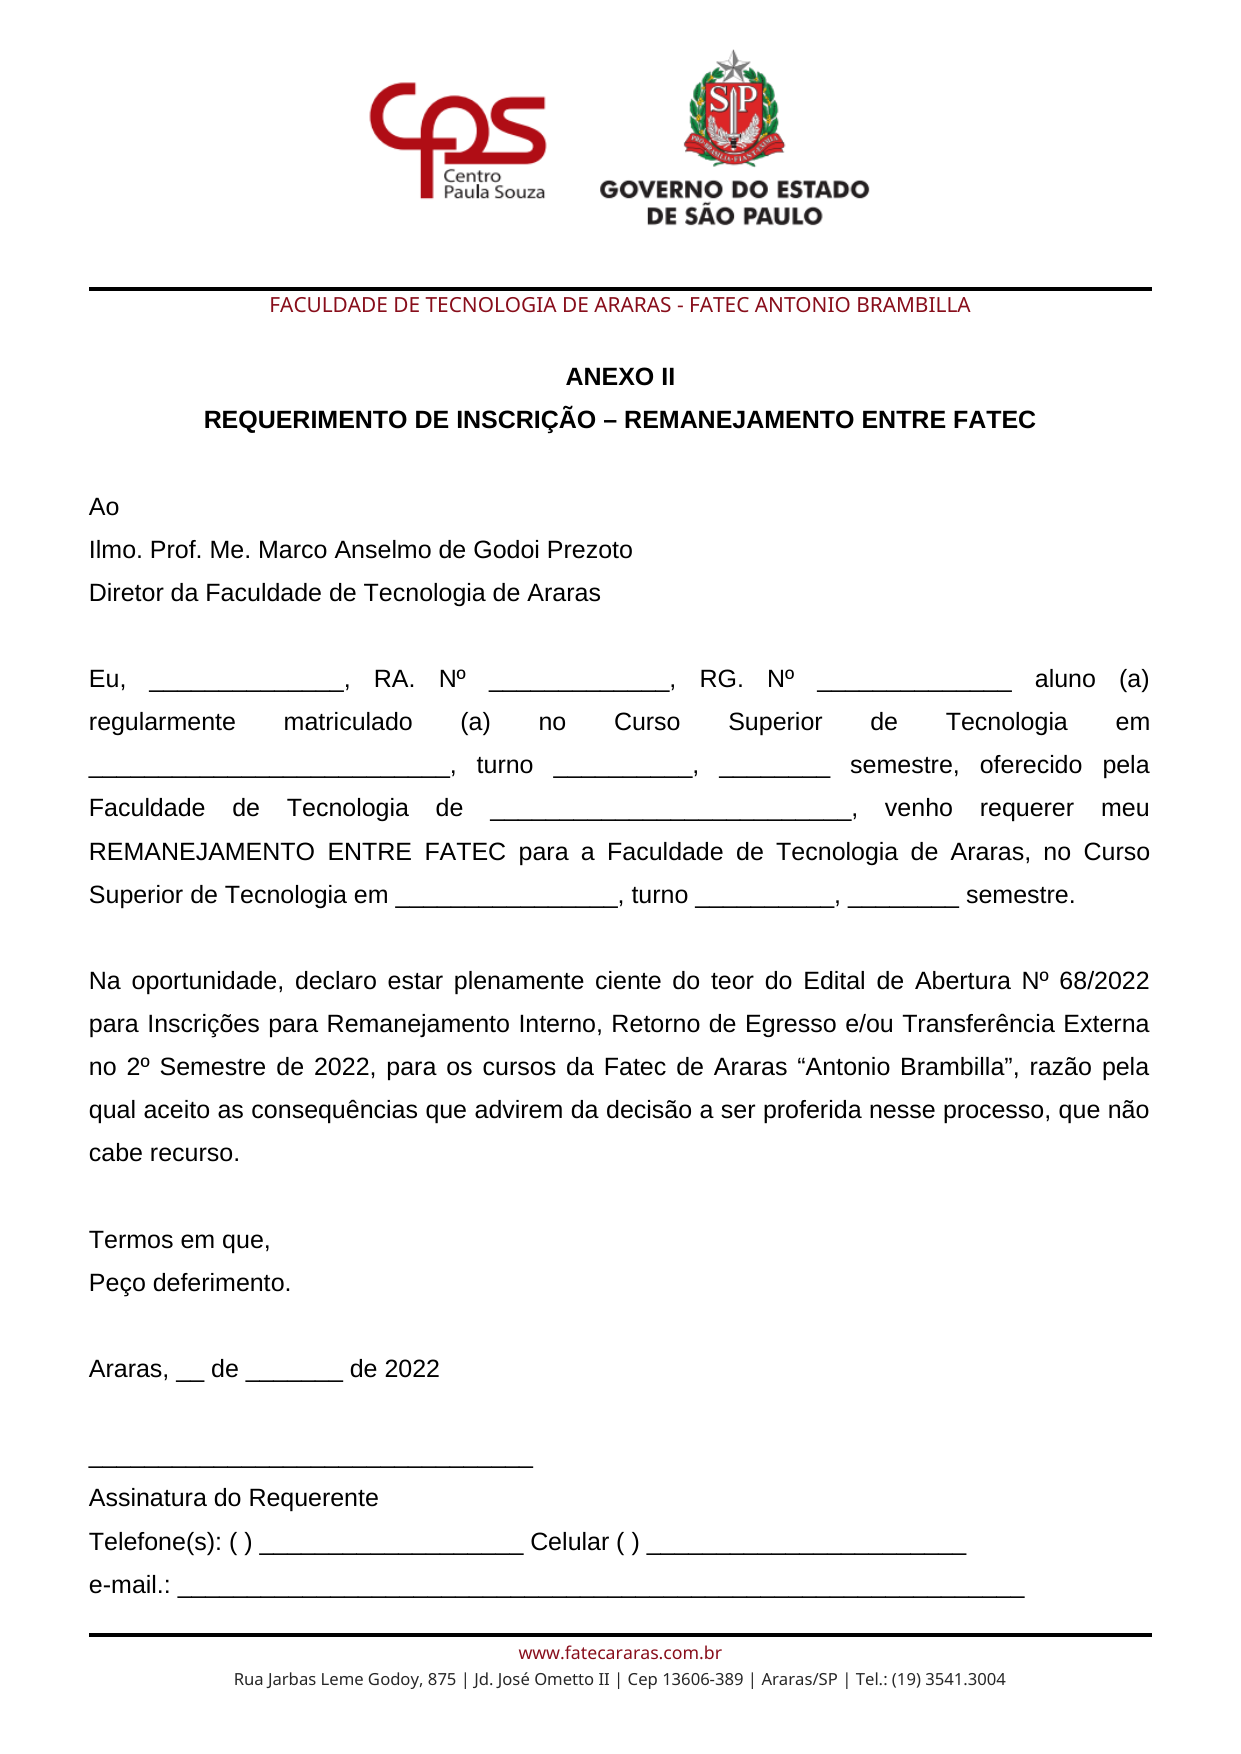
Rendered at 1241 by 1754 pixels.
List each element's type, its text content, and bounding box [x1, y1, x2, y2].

text ANEXO II [89, 362, 1152, 391]
text e-mail.: _____________________________________________________________ [89, 1570, 1152, 1598]
text Eu, ______________, RA. Nº _____________, RG. Nº ______________ aluno (a) regularmente matriculado (a) no Curso Superior de Tecnologia em __________________________, turno __________, ________ semestre, oferecido pela Faculdade de Tecnologia de __________________________, venho requerer meu REMANEJAMENTO ENTRE FATEC para a Faculdade de Tecnologia de Araras, no Curso Superior de Tecnologia em ________________, turno __________, ________ semestre. [89, 664, 1152, 908]
text Telefone(s): ( ) ___________________ Celular ( ) _______________________ [89, 1527, 1152, 1555]
text Na oportunidade, declaro estar plenamente ciente do teor do Edital de Abertura Nº 68/2022 para Inscrições para Remanejamento Interno, Retorno de Egresso e/ou Transferência Externa no 2º Semestre de 2022, para os cursos da Fatec de Araras “Antonio Brambilla”, razão pela qual aceito as consequências que advirem da decisão a ser proferida nesse processo, que não cabe recurso. [89, 966, 1152, 1167]
text Assinatura do Requerente [89, 1483, 1152, 1512]
text Ilmo. Prof. Me. Marco Anselmo de Godoi Prezoto [89, 535, 1152, 563]
text Termos em que, [89, 1225, 1152, 1253]
picture [351, 44, 889, 252]
text REQUERIMENTO DE INSCRIÇÃO – REMANEJAMENTO ENTRE FATEC [89, 405, 1152, 434]
text ________________________________ [89, 1440, 1152, 1469]
text Araras, __ de _______ de 2022 [89, 1354, 1152, 1383]
text Ao [89, 492, 1152, 520]
text Peço deferimento. [89, 1268, 1152, 1297]
text Diretor da Faculdade de Tecnologia de Araras [89, 578, 1152, 607]
